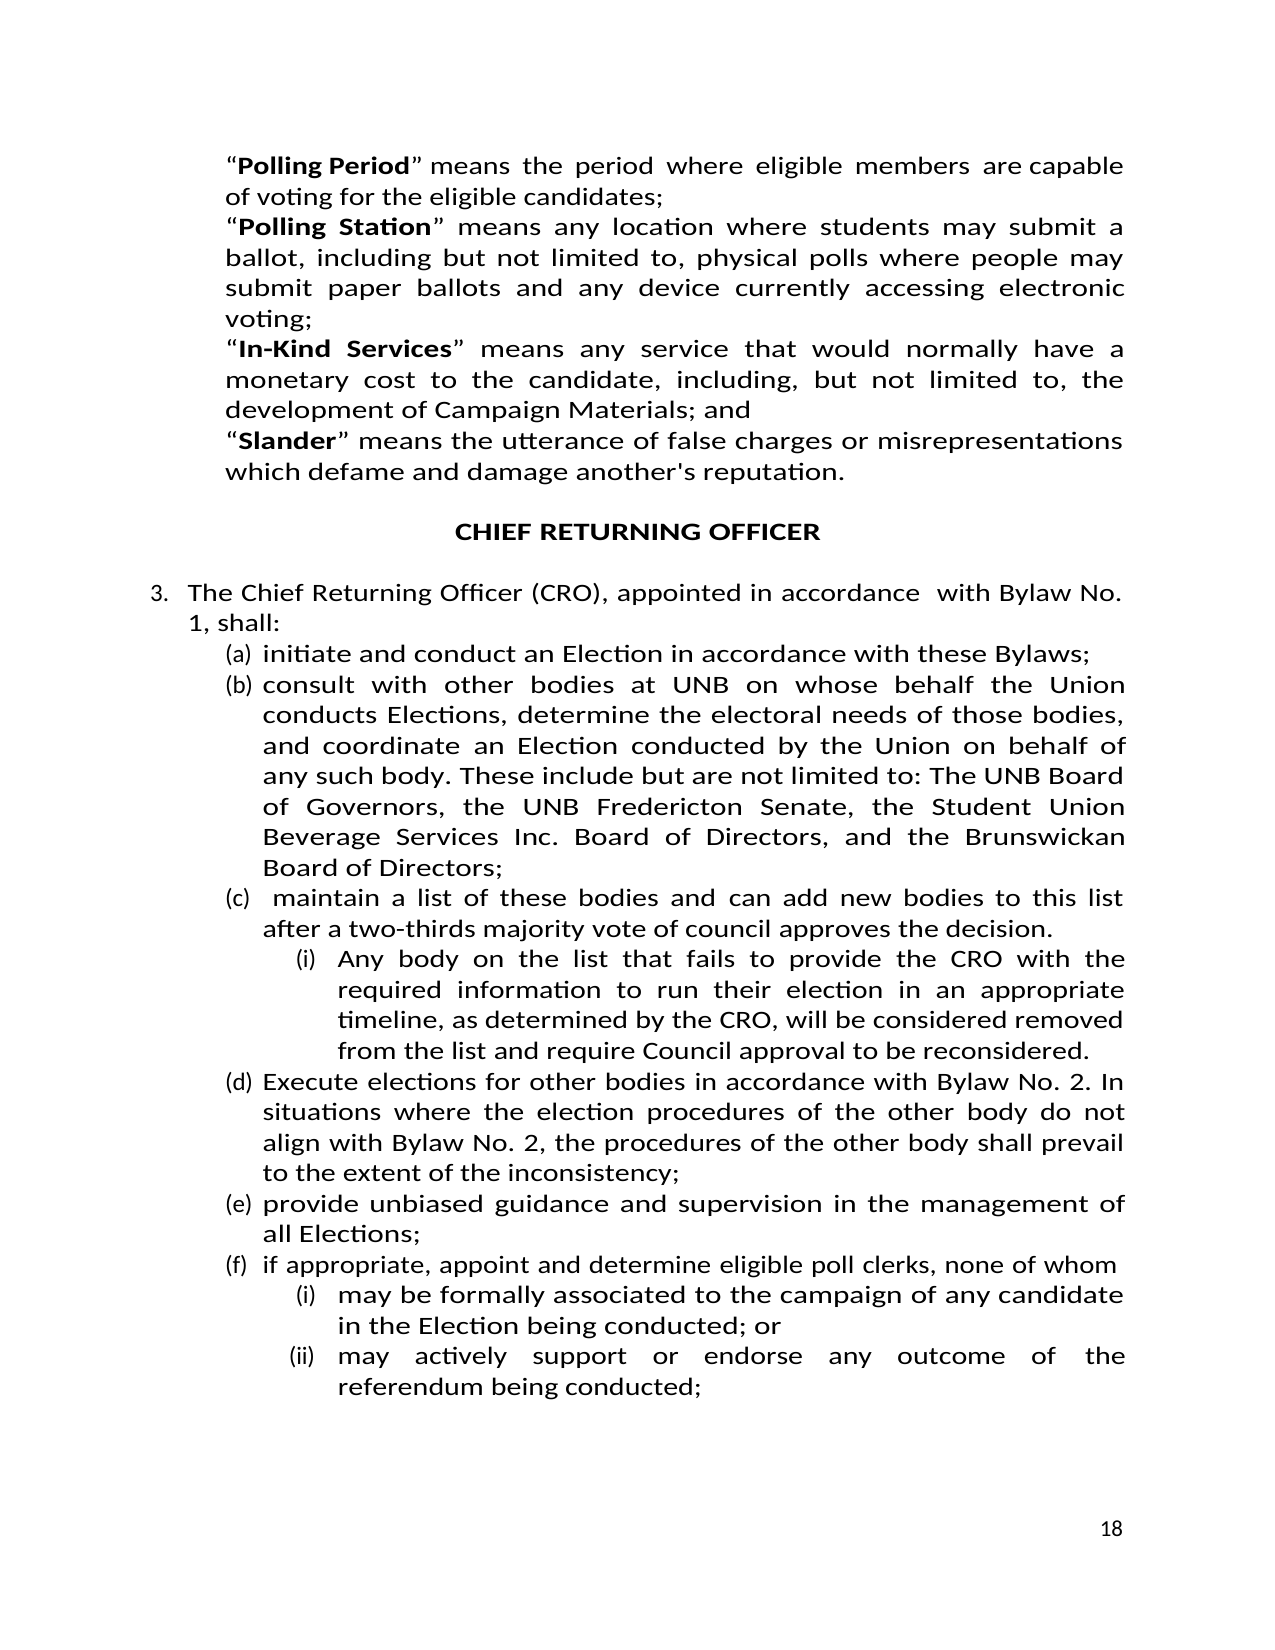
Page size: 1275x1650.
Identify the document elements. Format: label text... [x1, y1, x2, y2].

list provide unbiased guidance and supervision in the management of all Elections; [225, 1188, 1126, 1249]
list The Chief Returning Ofﬁcer (CRO), appointed in accordance with Bylaw No. 1, shall: [150, 577, 1125, 638]
list Execute elections for other bodies in accordance with Bylaw No. 2. In situations where the election procedures of the other body do not align with Bylaw No. 2, the procedures of the other body shall prevail to the extent of the inconsistency; [225, 1066, 1125, 1188]
list Any body on the list that fails to provide the CRO with the required information to run their election in an appropriate timeline, as determined by the CRO, will be considered removed from the list and require Council approval to be reconsidered. [295, 943, 1125, 1066]
subtitle CHIEF RETURNING OFFICER [206, 516, 1069, 546]
list if appropriate, appoint and determine eligible poll clerks, none of whom [225, 1249, 1137, 1279]
text “Polling Period” means the period where eligible members are capable of voting for the eligible candidates; [225, 150, 1124, 211]
text “In-Kind Services” means any service that would normally have a monetary cost to the candidate, including, but not limited to, the development of Campaign Materials; and [225, 333, 1125, 425]
list initiate and conduct an Election in accordance with these Bylaws; [225, 639, 1137, 669]
list consult with other bodies at UNB on whose behalf the Union conducts Elections, determine the electoral needs of those bodies, and coordinate an Election conducted by the Union on behalf of any such body. These include but are not limited to: The UNB Board of Governors, the UNB Fredericton Senate, the Student Union Beverage Services Inc. Board of Directors, and the Brunswickan Board of Directors; [225, 669, 1126, 882]
list may be formally associated to the campaign of any candidate in the Election being conducted; or [295, 1279, 1125, 1340]
list maintain a list of these bodies and can add new bodies to this list after a two-thirds majority vote of council approves the decision. [225, 882, 1124, 943]
text “Slander” means the utterance of false charges or misrepresentations which defame and damage another's reputation. [225, 425, 1124, 486]
list may actively support or endorse any outcome of the referendum being conducted; [289, 1340, 1126, 1401]
text “Polling Station” means any location where students may submit a ballot, including but not limited to, physical polls where people may submit paper ballots and any device currently accessing electronic voting; [225, 211, 1125, 333]
